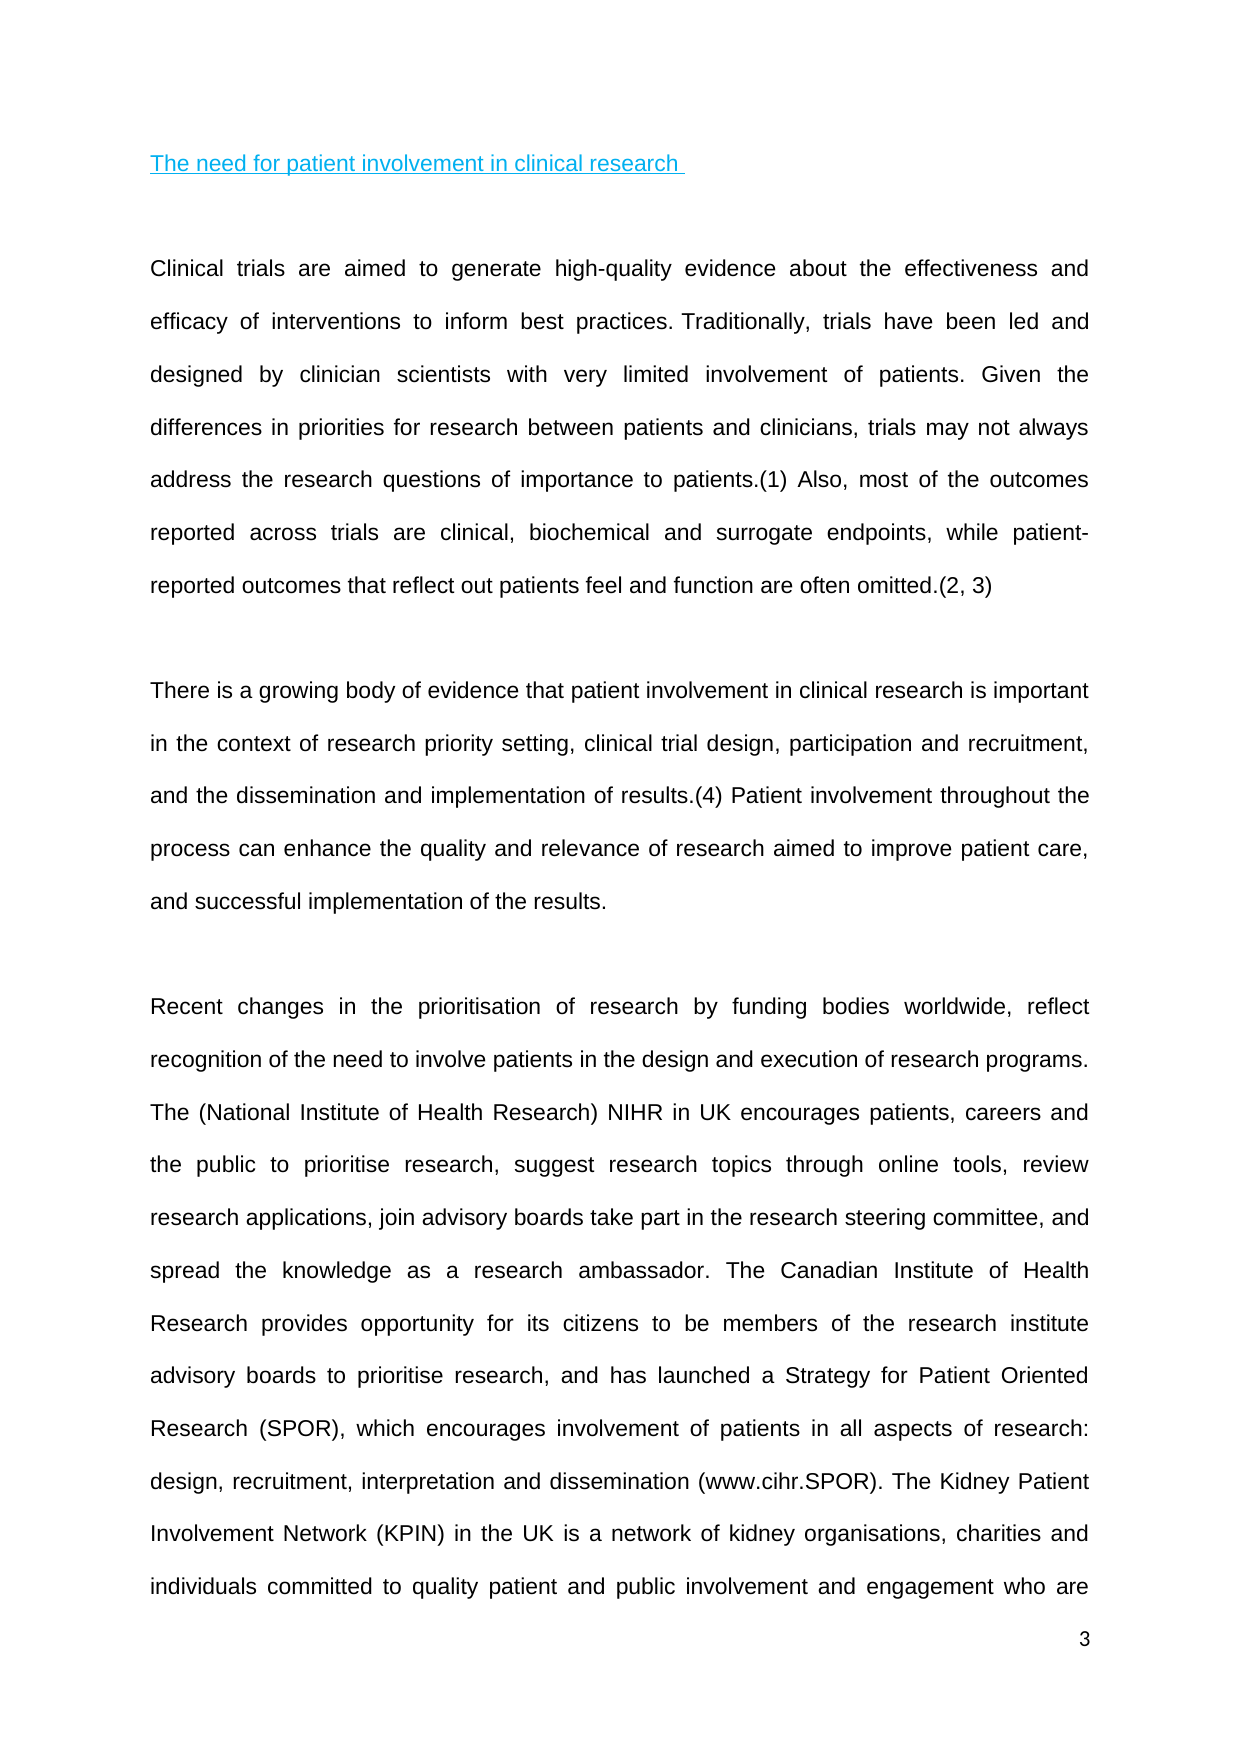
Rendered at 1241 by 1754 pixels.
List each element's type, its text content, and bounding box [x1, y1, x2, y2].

text There is a growing body of evidence that patient involvement in clinical research is important in the context of research priority setting, clinical trial design, participation and recruitment, and the dissemination and implementation of results.(4) Patient involvement throughout the process can enhance the quality and relevance of research aimed to improve patient care, and successful implementation of the results. [150, 624, 1090, 914]
text The need for patient involvement in clinical research [150, 150, 1090, 176]
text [150, 993, 1090, 1599]
text Clinical trials are aimed to generate high-quality evidence about the effectiveness and efficacy of interventions to inform best practices. Traditionally, trials have been led and designed by clinician scientists with very limited involvement of patients. Given the differences in priorities for research between patients and clinicians, trials may not always address the research questions of importance to patients.(1) Also, most of the outcomes reported across trials are clinical, biochemical and surrogate endpoints, while patient-reported outcomes that reflect out patients feel and function are often omitted.(2, 3) [150, 255, 1090, 598]
